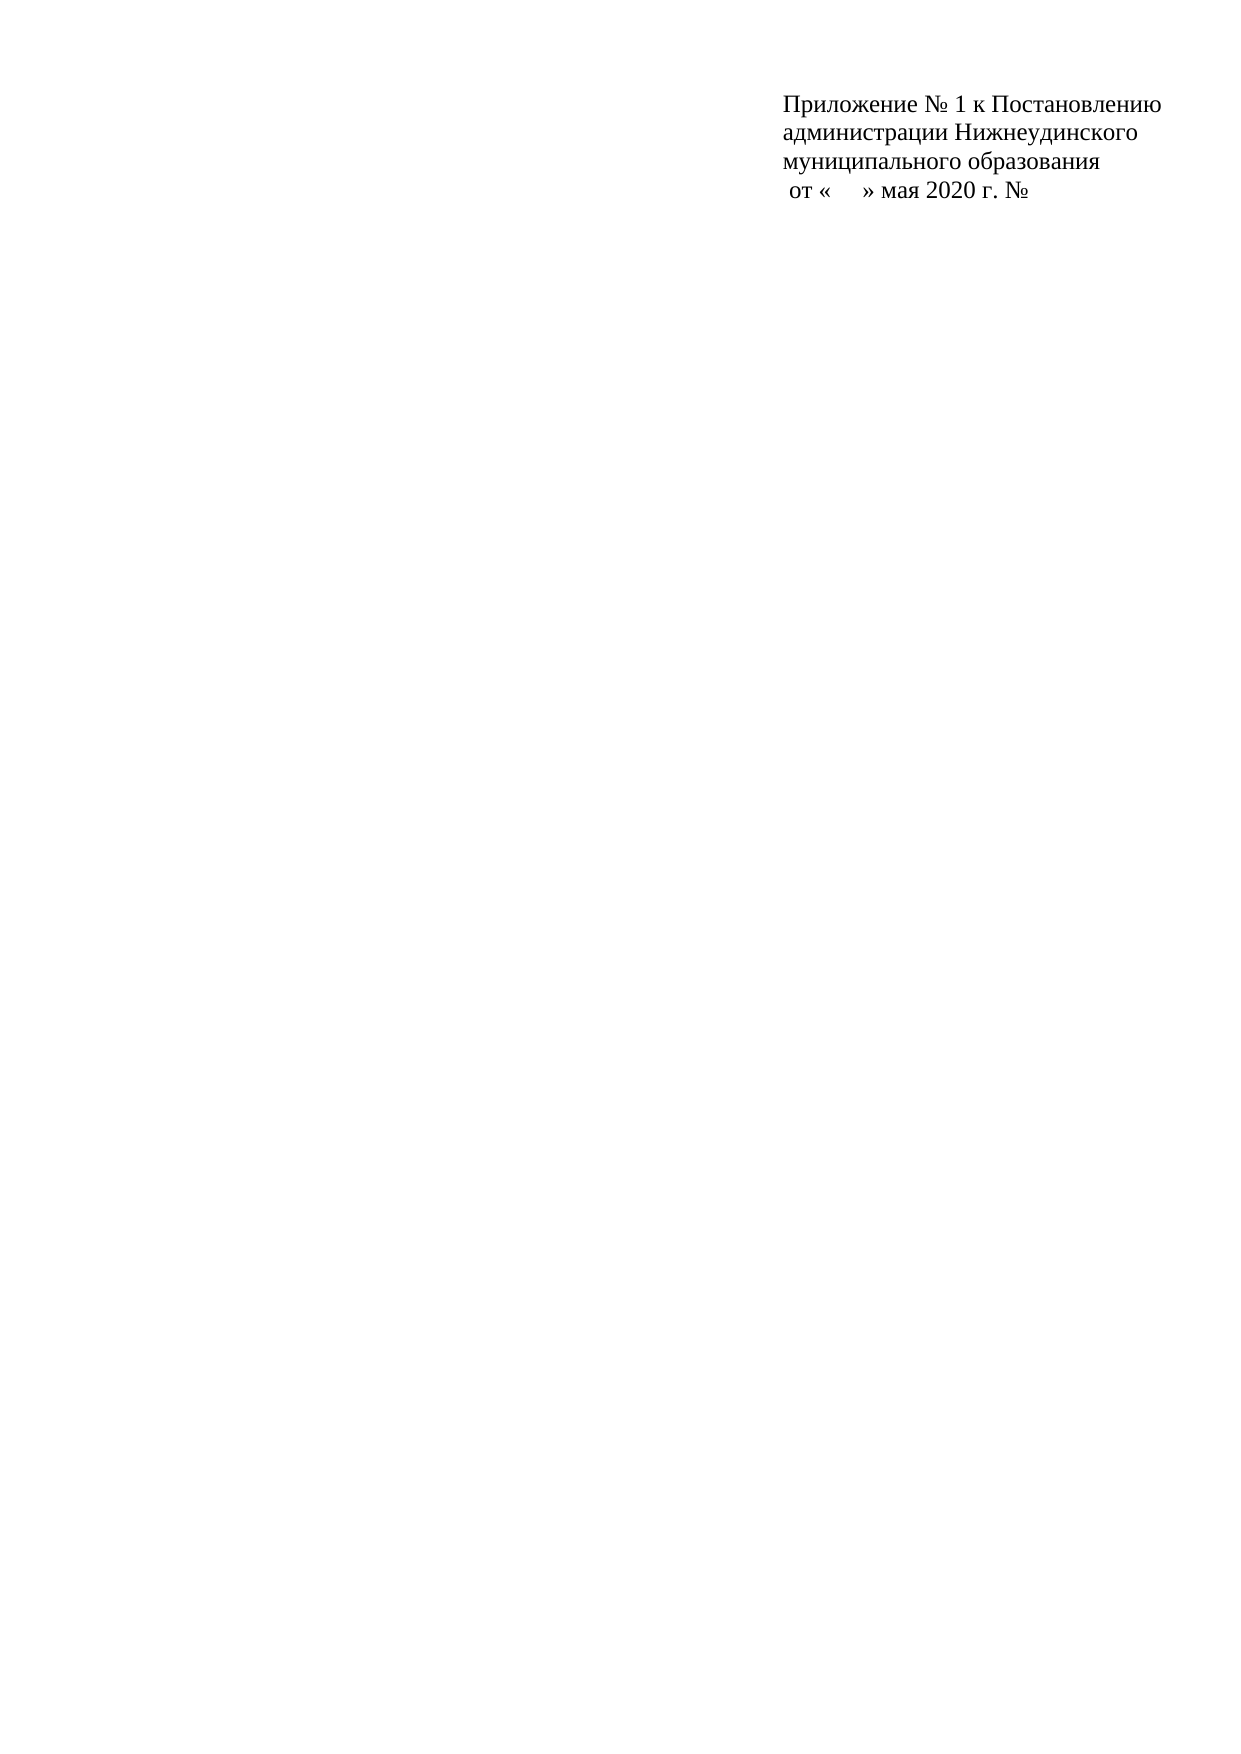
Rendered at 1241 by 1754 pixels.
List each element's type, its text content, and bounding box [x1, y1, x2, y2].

text Приложение № 1 к Постановлению [783, 89, 1181, 117]
text от « » мая 2020 г. № [783, 175, 1181, 204]
text муниципального образования [783, 146, 1181, 175]
text администрации Нижнеудинского [783, 117, 1181, 146]
